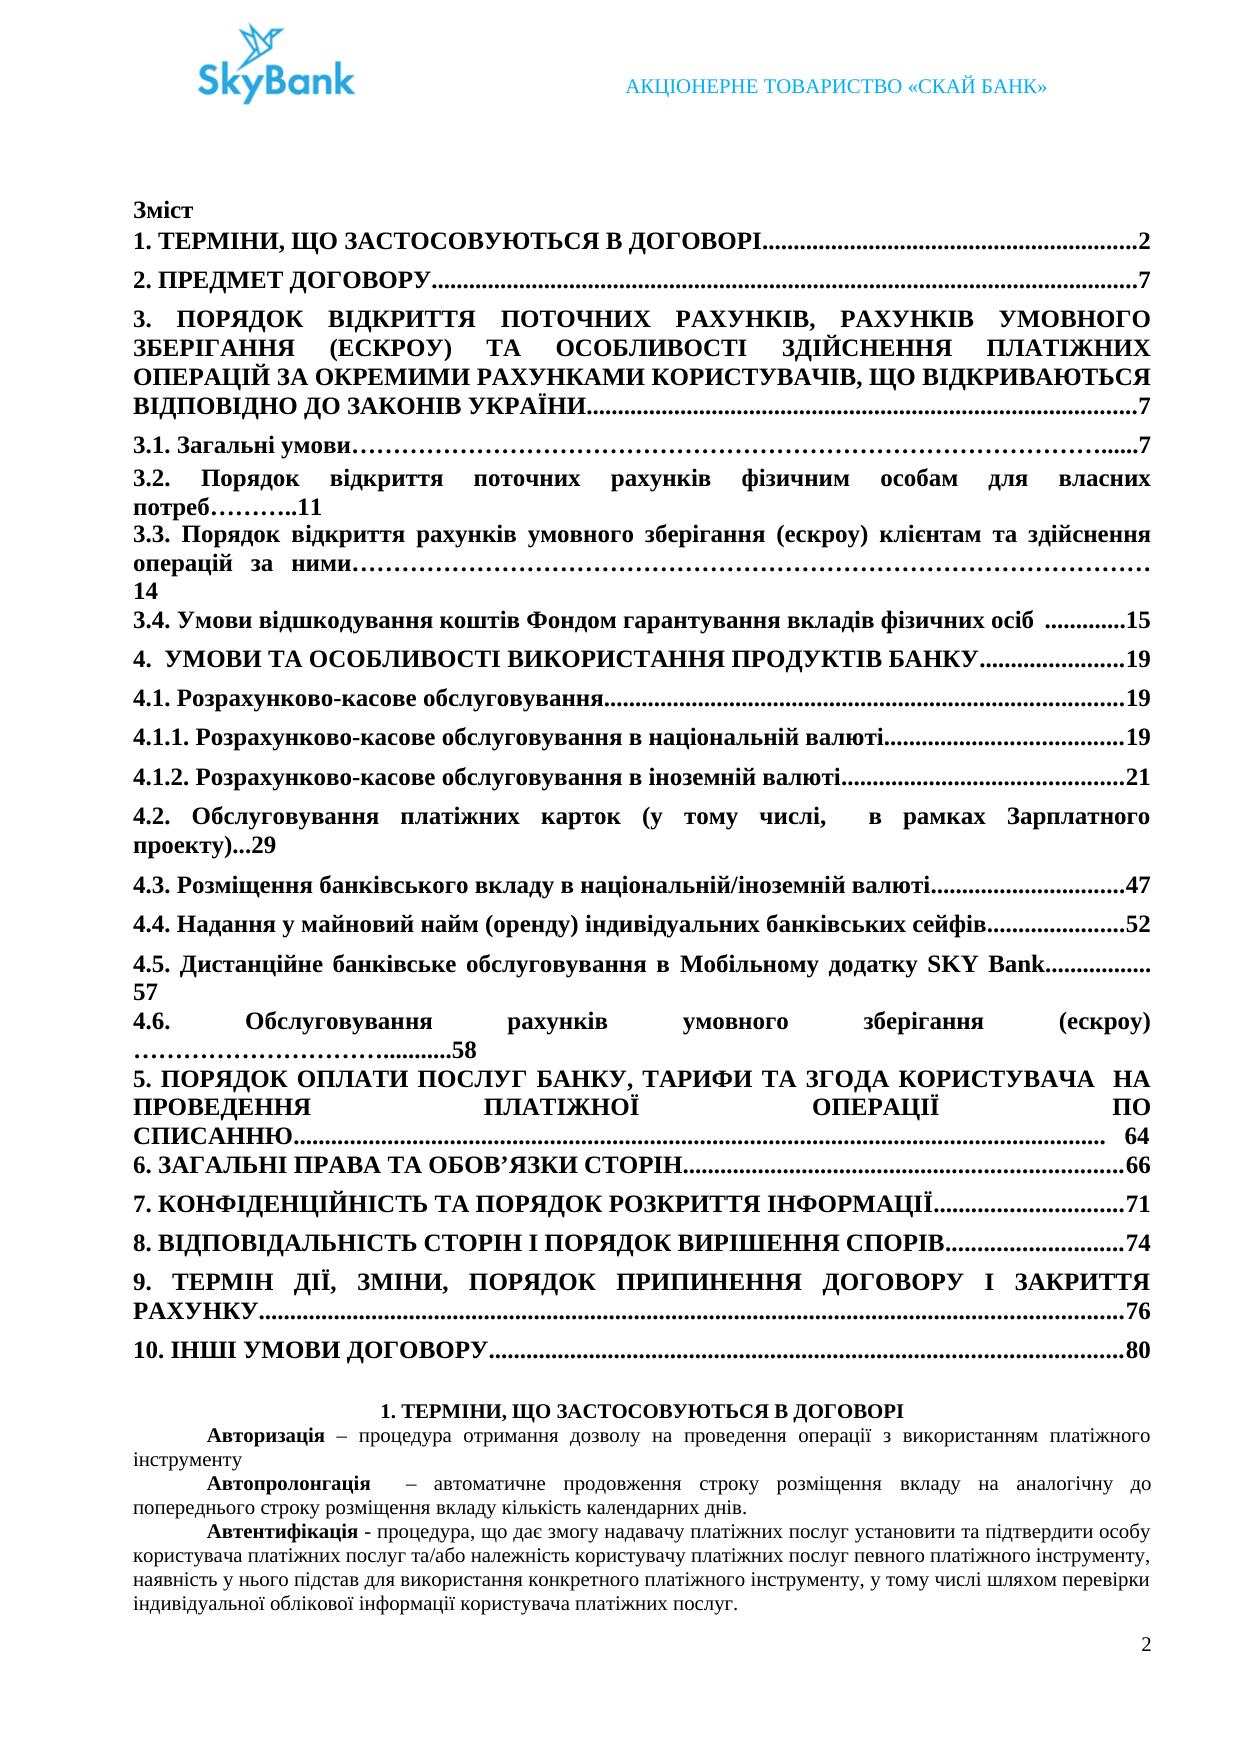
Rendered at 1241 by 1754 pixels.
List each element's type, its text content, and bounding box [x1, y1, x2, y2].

text Автентифікація - процедура, що дає змогу надавачу платіжних послуг установити та підтвердити особу користувача платіжних послуг та/або належність користувачу платіжних послуг певного платіжного інструменту, наявність у нього підстав для використання конкретного платіжного інструменту, у тому числі шляхом перевірки індивідуальної облікової інформації користувача платіжних послуг. [133, 1519, 1152, 1615]
picture [947, 82, 954, 91]
picture [178, 12, 385, 117]
text Авторизація – процедура отримання дозволу на проведення операції з використанням платіжного інструменту [133, 1423, 1152, 1471]
picture [996, 82, 1001, 90]
picture [860, 79, 866, 91]
text 1. ТЕРМІНИ, ЩО ЗАСТОСОВУЮТЬСЯ В ДОГОВОРІ [133, 1399, 1152, 1423]
text Автопролонгація – автоматичне продовження строку розміщення вкладу на аналогічну до попереднього строку розміщення вкладу кількість календарних днів. [133, 1471, 1152, 1519]
